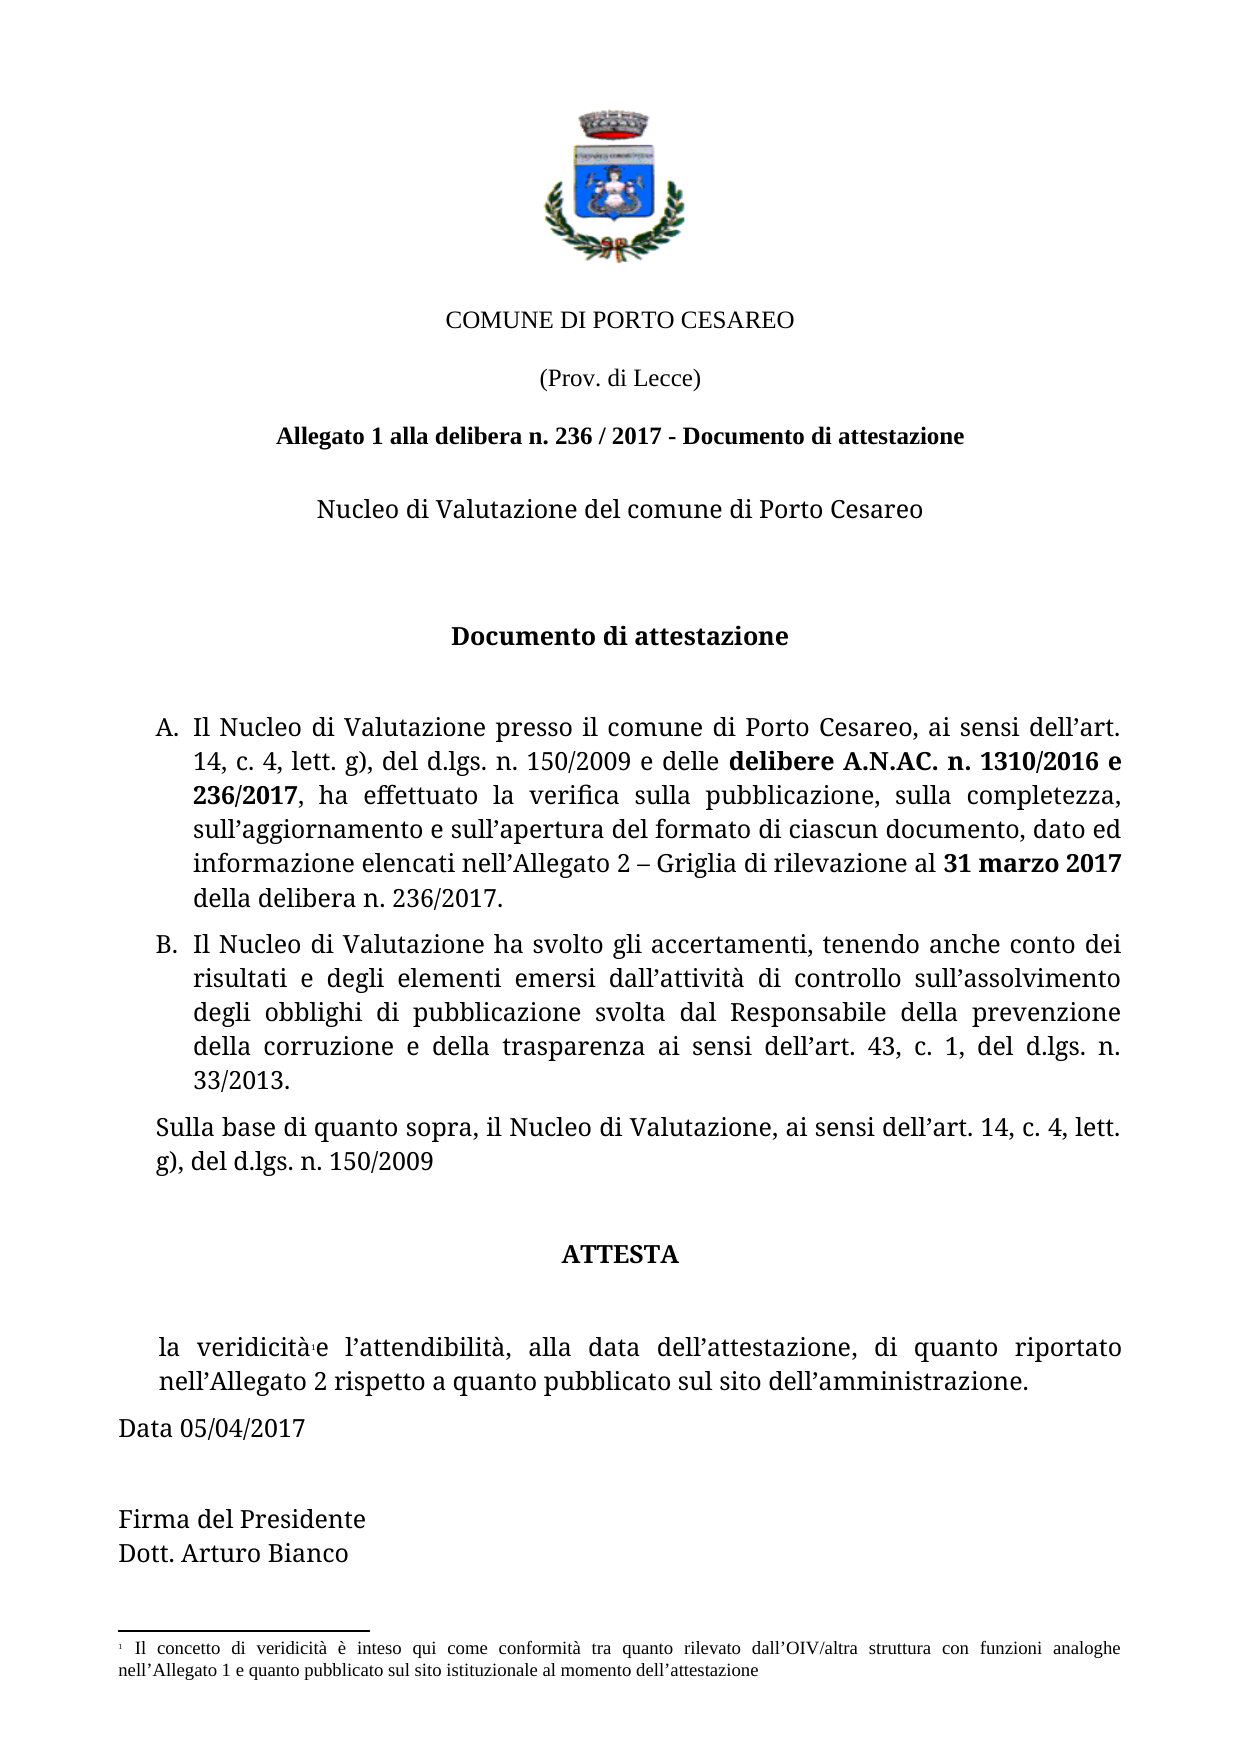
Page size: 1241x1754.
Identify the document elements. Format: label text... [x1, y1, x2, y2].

list Sulla base di quanto sopra, il Nucleo di Valutazione, ai sensi dell’art. 14, c. 4, lett. g), del d.lgs. n. 150/2009 [156, 1109, 1122, 1178]
list Il Nucleo di Valutazione presso il comune di Porto Cesareo, ai sensi dell’art. 14, c. 4, lett. g), del d.lgs. n. 150/2009 e delle delibere A.N.AC. n. 1310/2016 e 236/2017, ha effettuato la verifica sulla pubblicazione, sulla completezza, sull’aggiornamento e sull’apertura del formato di ciascun documento, dato ed informazione elencati nell’Allegato 2 – Griglia di rilevazione al 31 marzo 2017 della delibera n. 236/2017. [155, 710, 1122, 914]
text ATTESTA [118, 1237, 1122, 1271]
list Il Nucleo di Valutazione ha svolto gli accertamenti, tenendo anche conto dei risultati e degli elementi emersi dall’attività di controllo sull’assolvimento degli obblighi di pubblicazione svolta dal Responsabile della prevenzione della corruzione e della trasparenza ai sensi dell’art. 43, c. 1, del d.lgs. n. 33/2013. [155, 927, 1122, 1097]
text Dott. Arturo Bianco [118, 1536, 1122, 1569]
text Firma del Presidente [118, 1502, 1122, 1536]
text Data 05/04/2017 [118, 1411, 1122, 1444]
list la veridicitàe l’attendibilità, alla data dell’attestazione, di quanto riportato nell’Allegato 2 rispetto a quanto pubblicato sul sito dell’amministrazione. [158, 1330, 1122, 1398]
text Nucleo di Valutazione del comune di Porto Cesareo [118, 492, 1122, 525]
text Documento di attestazione [118, 618, 1122, 652]
